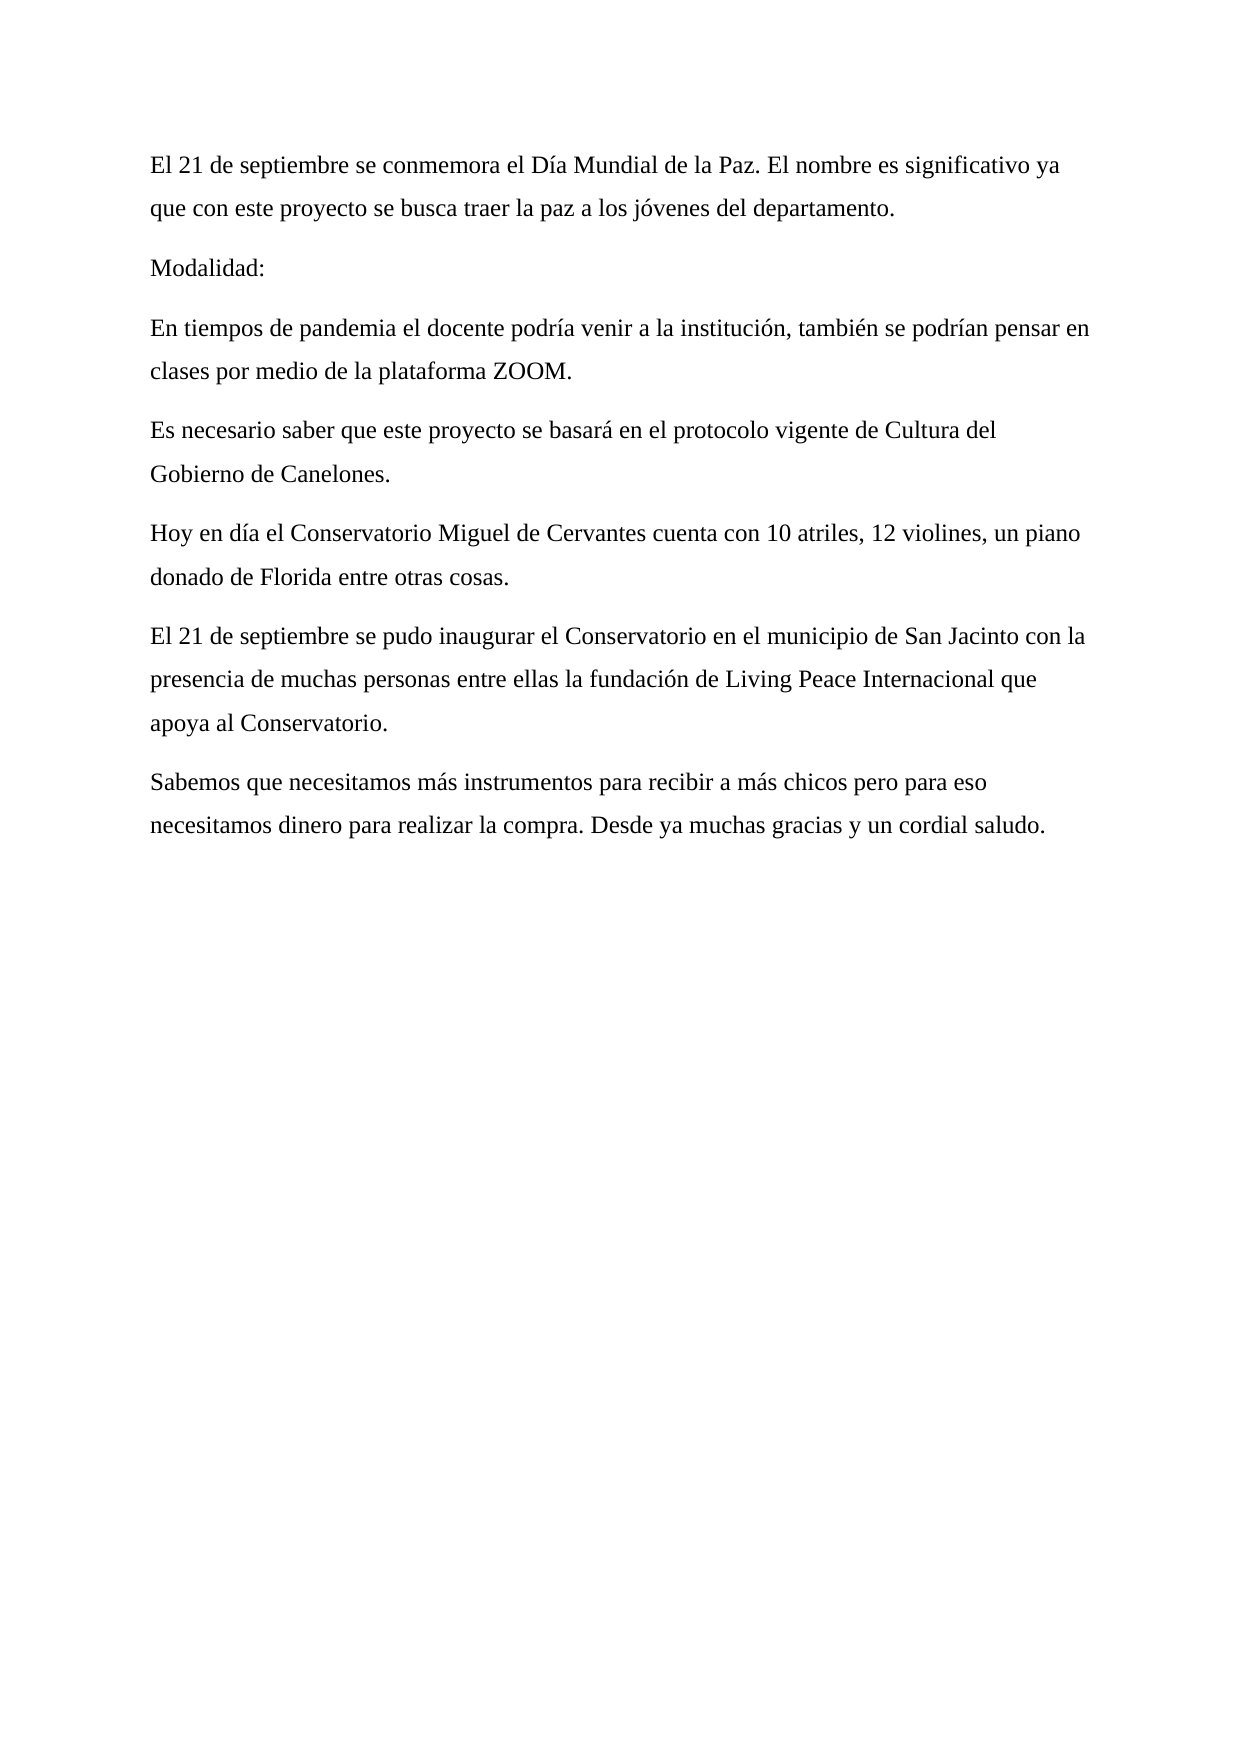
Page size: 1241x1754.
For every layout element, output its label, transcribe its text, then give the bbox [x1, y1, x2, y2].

text Sabemos que necesitamos más instrumentos para recibir a más chicos pero para eso necesitamos dinero para realizar la compra. Desde ya muchas gracias y un cordial saludo. [150, 767, 1090, 839]
text El 21 de septiembre se conmemora el Día Mundial de la Paz. El nombre es significativo ya que con este proyecto se busca traer la paz a los jóvenes del departamento. [150, 150, 1090, 222]
text En tiempos de pandemia el docente podría venir a la institución, también se podrían pensar en clases por medio de la plataforma ZOOM. [150, 313, 1090, 384]
text Modalidad: [150, 253, 1090, 282]
text Hoy en día el Conservatorio Miguel de Cervantes cuenta con 10 atriles, 12 violines, un piano donado de Florida entre otras cosas. [150, 518, 1090, 590]
text El 21 de septiembre se pudo inaugurar el Conservatorio en el municipio de San Jacinto con la presencia de muchas personas entre ellas la fundación de Living Peace Internacional que apoya al Conservatorio. [150, 621, 1090, 736]
text Es necesario saber que este proyecto se basará en el protocolo vigente de Cultura del Gobierno de Canelones. [150, 416, 1090, 487]
